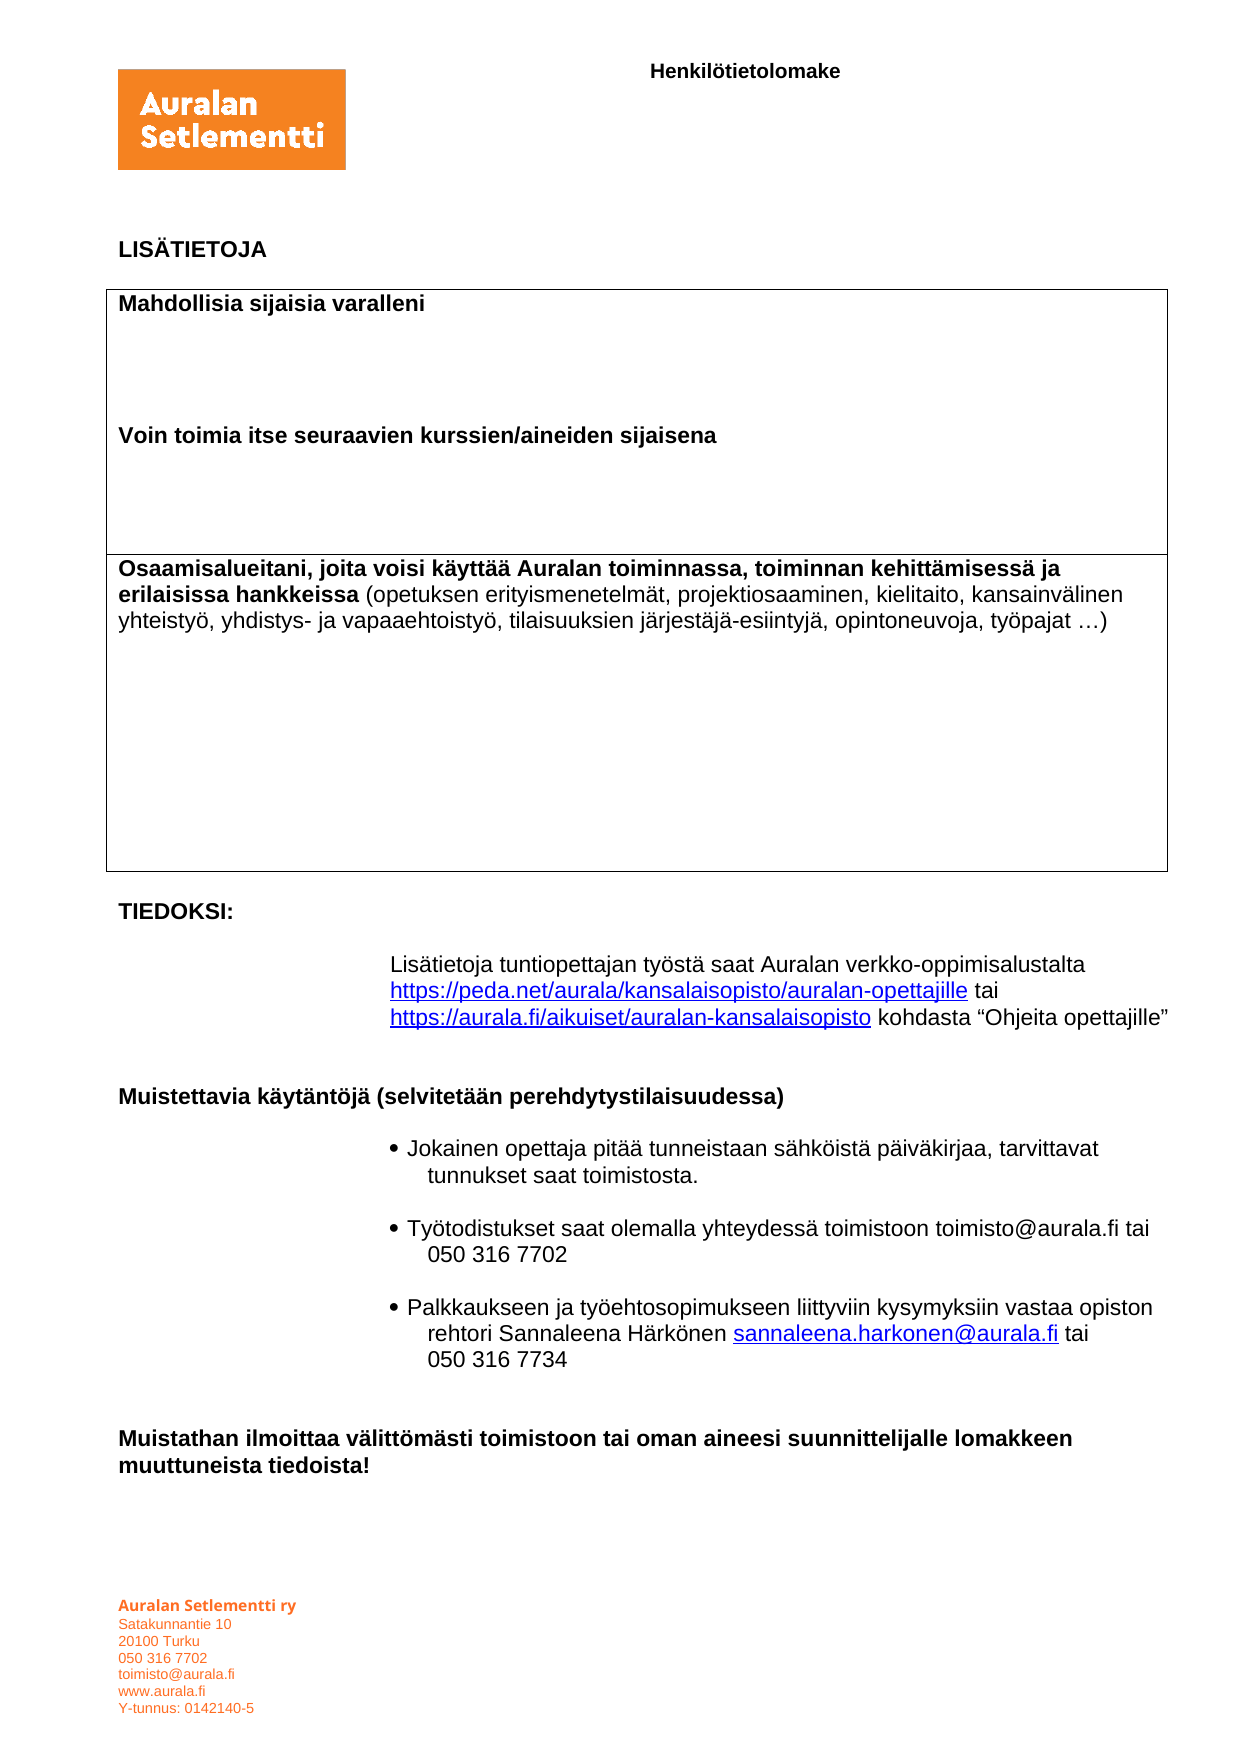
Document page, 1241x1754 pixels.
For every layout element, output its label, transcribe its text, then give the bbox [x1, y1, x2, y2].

text TIEDOKSI: [118, 898, 1181, 924]
text Muistathan ilmoittaa välittömästi toimistoon tai oman aineesi suunnittelijalle lomakkeen muuttuneista tiedoista! [118, 1425, 1181, 1478]
list Työtodistukset saat olemalla yhteydessä toimistoon toimisto@aurala.fi tai 050 316 7702 [390, 1214, 1181, 1267]
table_header Mahdollisia sijaisia varalleni Voin toimia itse seuraavien kurssien/aineiden sijaisena [107, 290, 1167, 553]
list Palkkaukseen ja työehtosopimukseen liittyviin kysymyksiin vastaa opiston rehtori Sannaleena Härkönen sannaleena.harkonen@aurala.fi tai 050 316 7734 [390, 1293, 1181, 1373]
list Jokainen opettaja pitää tunneistaan sähköistä päiväkirjaa, tarvittavat tunnukset saat toimistosta. [390, 1135, 1181, 1188]
text LISÄTIETOJA [118, 236, 1181, 263]
table_cell Osaamisalueitani, joita voisi käyttää Auralan toiminnassa, toiminnan kehittämisessä ja erilaisissa hankkeissa (opetuksen erityismenetelmät, projektiosaaminen, kielitaito, kansainvälinen yhteistyö, yhdistys- ja vapaaehtoistyö, tilaisuuksien järjestäjä-esiintyjä, opintoneuvoja, työpajat …) [107, 555, 1167, 871]
text Lisätietoja tuntiopettajan työstä saat Auralan verkko-oppimisalustalta https://peda.net/aurala/kansalaisopisto/auralan-opettajille tai https://aurala.fi/aikuiset/auralan-kansalaisopisto kohdasta “Ohjeita opettajille” [390, 951, 1181, 1030]
picture [111, 65, 350, 176]
text Muistettavia käytäntöjä (selvitetään perehdytystilaisuudessa) [118, 1083, 1181, 1109]
